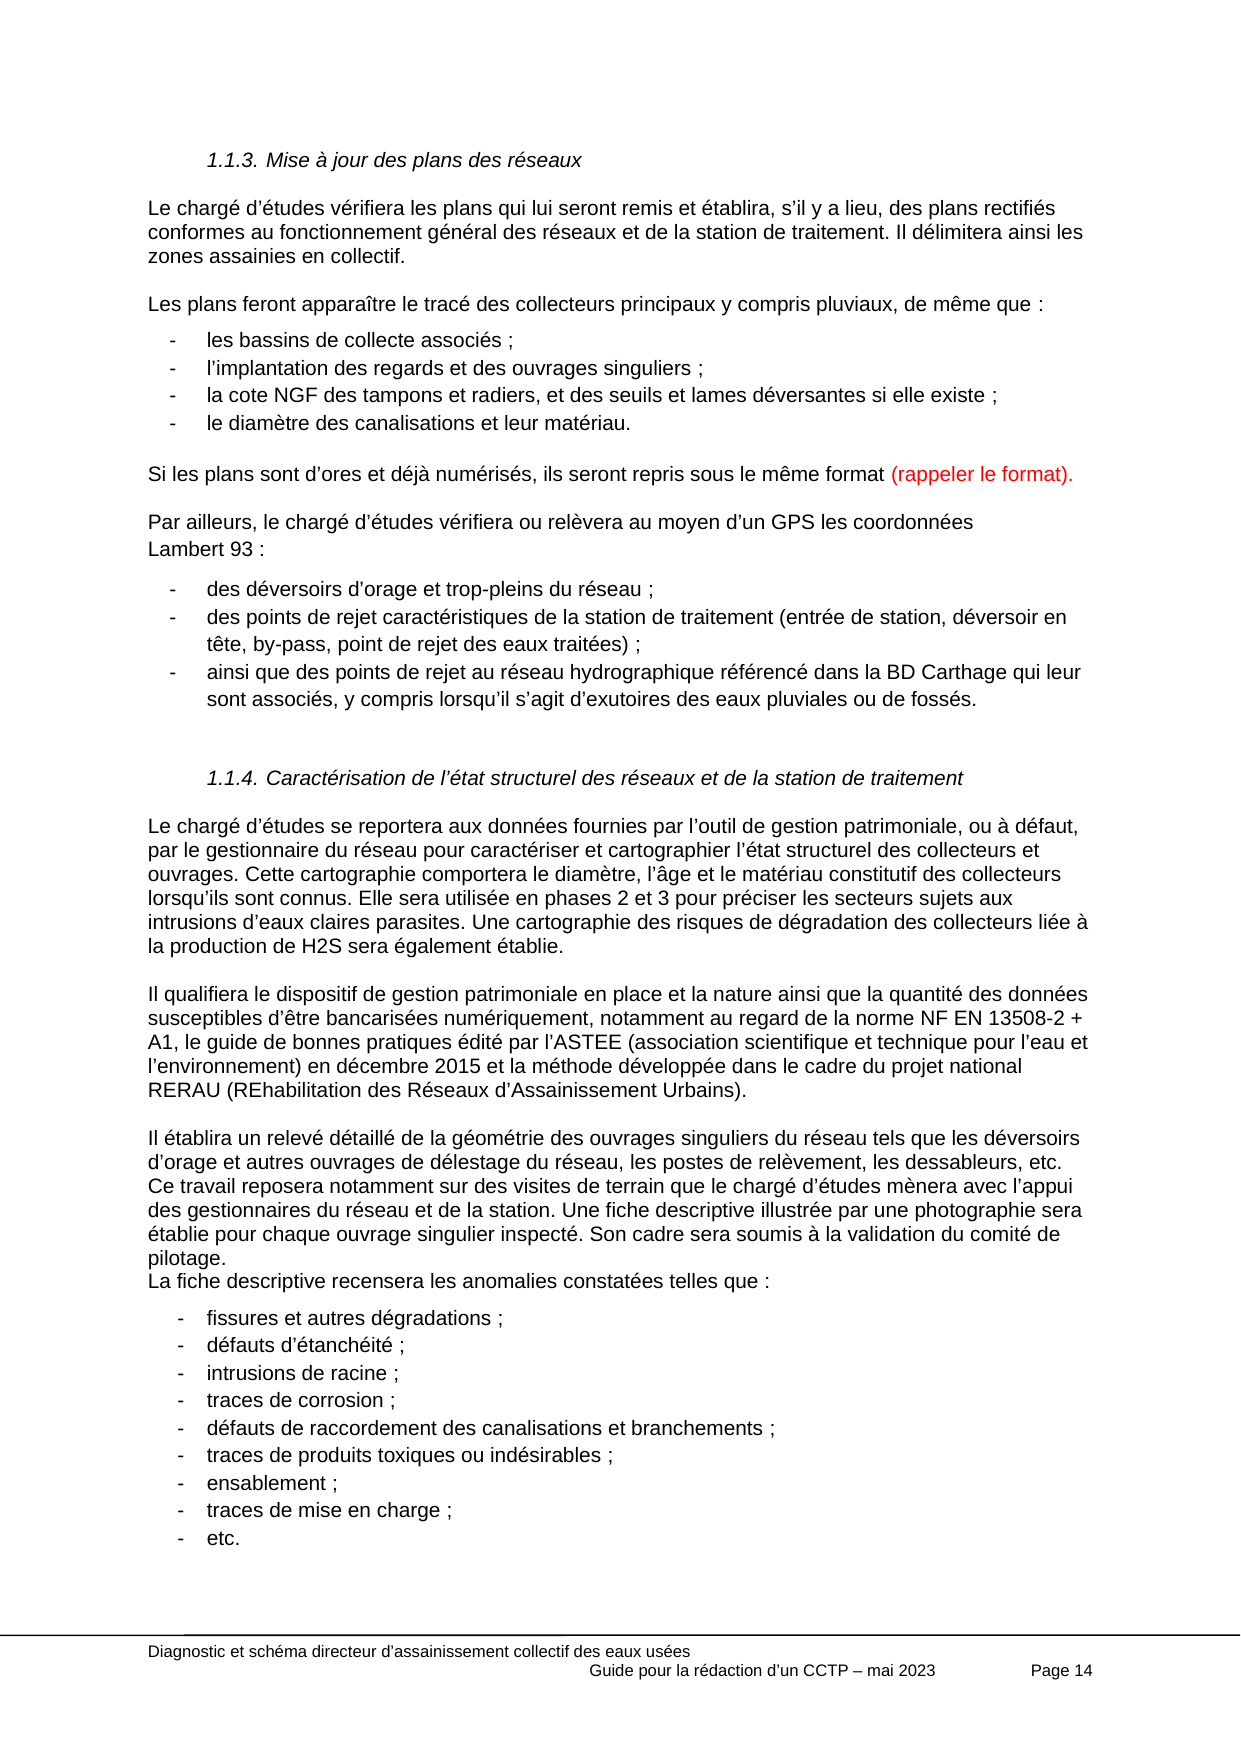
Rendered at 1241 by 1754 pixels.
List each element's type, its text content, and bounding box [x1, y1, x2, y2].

list des déversoirs d’orage et trop-pleins du réseau ; [169, 577, 1093, 601]
list l’implantation des regards et des ouvrages singuliers ; [169, 355, 1093, 379]
list etc. [177, 1526, 1093, 1550]
text La fiche descriptive recensera les anomalies constatées telles que : [148, 1269, 1093, 1293]
subtitle Mise à jour des plans des réseaux [207, 148, 1093, 172]
list intrusions de racine ; [177, 1361, 1093, 1385]
list le diamètre des canalisations et leur matériau. [169, 410, 1093, 434]
list les bassins de collecte associés ; [169, 328, 1093, 352]
text Par ailleurs, le chargé d’études vérifiera ou relèvera au moyen d’un GPS les coordonnées Lambert 93 : [148, 510, 1093, 561]
text Il qualifiera le dispositif de gestion patrimoniale en place et la nature ainsi que la quantité des données susceptibles d’être bancarisées numériquement, notamment au regard de la norme NF EN 13508-2 + A1, le guide de bonnes pratiques édité par l’ASTEE (association scientifique et technique pour l’eau et l’environnement) en décembre 2015 et la méthode développée dans le cadre du projet national RERAU (REhabilitation des Réseaux d’Assainissement Urbains). [148, 982, 1093, 1102]
list défauts d’étanchéité ; [177, 1333, 1093, 1357]
list traces de mise en charge ; [177, 1498, 1093, 1522]
list ainsi que des points de rejet au réseau hydrographique référencé dans la BD Carthage qui leur sont associés, y compris lorsqu’il s’agit d’exutoires des eaux pluviales ou de fossés. [169, 660, 1093, 711]
list fissures et autres dégradations ; [177, 1306, 1093, 1330]
list ensablement ; [177, 1471, 1093, 1495]
subtitle Caractérisation de l’état structurel des réseaux et de la station de traitement [207, 766, 1093, 790]
subtitle Le chargé d’études se reportera aux données fournies par l’outil de gestion patrimoniale, ou à défaut, par le gestionnaire du réseau pour caractériser et cartographier l’état structurel des collecteurs et ouvrages. Cette cartographie comportera le diamètre, l’âge et le matériau constitutif des collecteurs lorsqu’ils sont connus. Elle sera utilisée en phases 2 et 3 pour préciser les secteurs sujets aux intrusions d’eaux claires parasites. Une cartographie des risques de dégradation des collecteurs liée à la production de H2S sera également établie. [148, 814, 1093, 958]
subtitle Les plans feront apparaître le tracé des collecteurs principaux y compris pluviaux, de même que : [148, 291, 1093, 315]
subtitle Le chargé d’études vérifiera les plans qui lui seront remis et établira, s’il y a lieu, des plans rectifiés conformes au fonctionnement général des réseaux et de la station de traitement. Il délimitera ainsi les zones assainies en collectif. [148, 196, 1093, 267]
subtitle Si les plans sont d’ores et déjà numérisés, ils seront repris sous le même format (rappeler le format). [148, 462, 1093, 486]
subtitle Il établira un relevé détaillé de la géométrie des ouvrages singuliers du réseau tels que les déversoirs d’orage et autres ouvrages de délestage du réseau, les postes de relèvement, les dessableurs, etc. Ce travail reposera notamment sur des visites de terrain que le chargé d’études mènera avec l’appui des gestionnaires du réseau et de la station. Une fiche descriptive illustrée par une photographie sera établie pour chaque ouvrage singulier inspecté. Son cadre sera soumis à la validation du comité de pilotage. [148, 1126, 1093, 1269]
list traces de produits toxiques ou indésirables ; [177, 1443, 1093, 1467]
list des points de rejet caractéristiques de la station de traitement (entrée de station, déversoir en tête, by-pass, point de rejet des eaux traitées) ; [169, 605, 1093, 656]
list traces de corrosion ; [177, 1388, 1093, 1412]
list la cote NGF des tampons et radiers, et des seuils et lames déversantes si elle existe ; [169, 383, 1093, 407]
list défauts de raccordement des canalisations et branchements ; [177, 1416, 1093, 1440]
